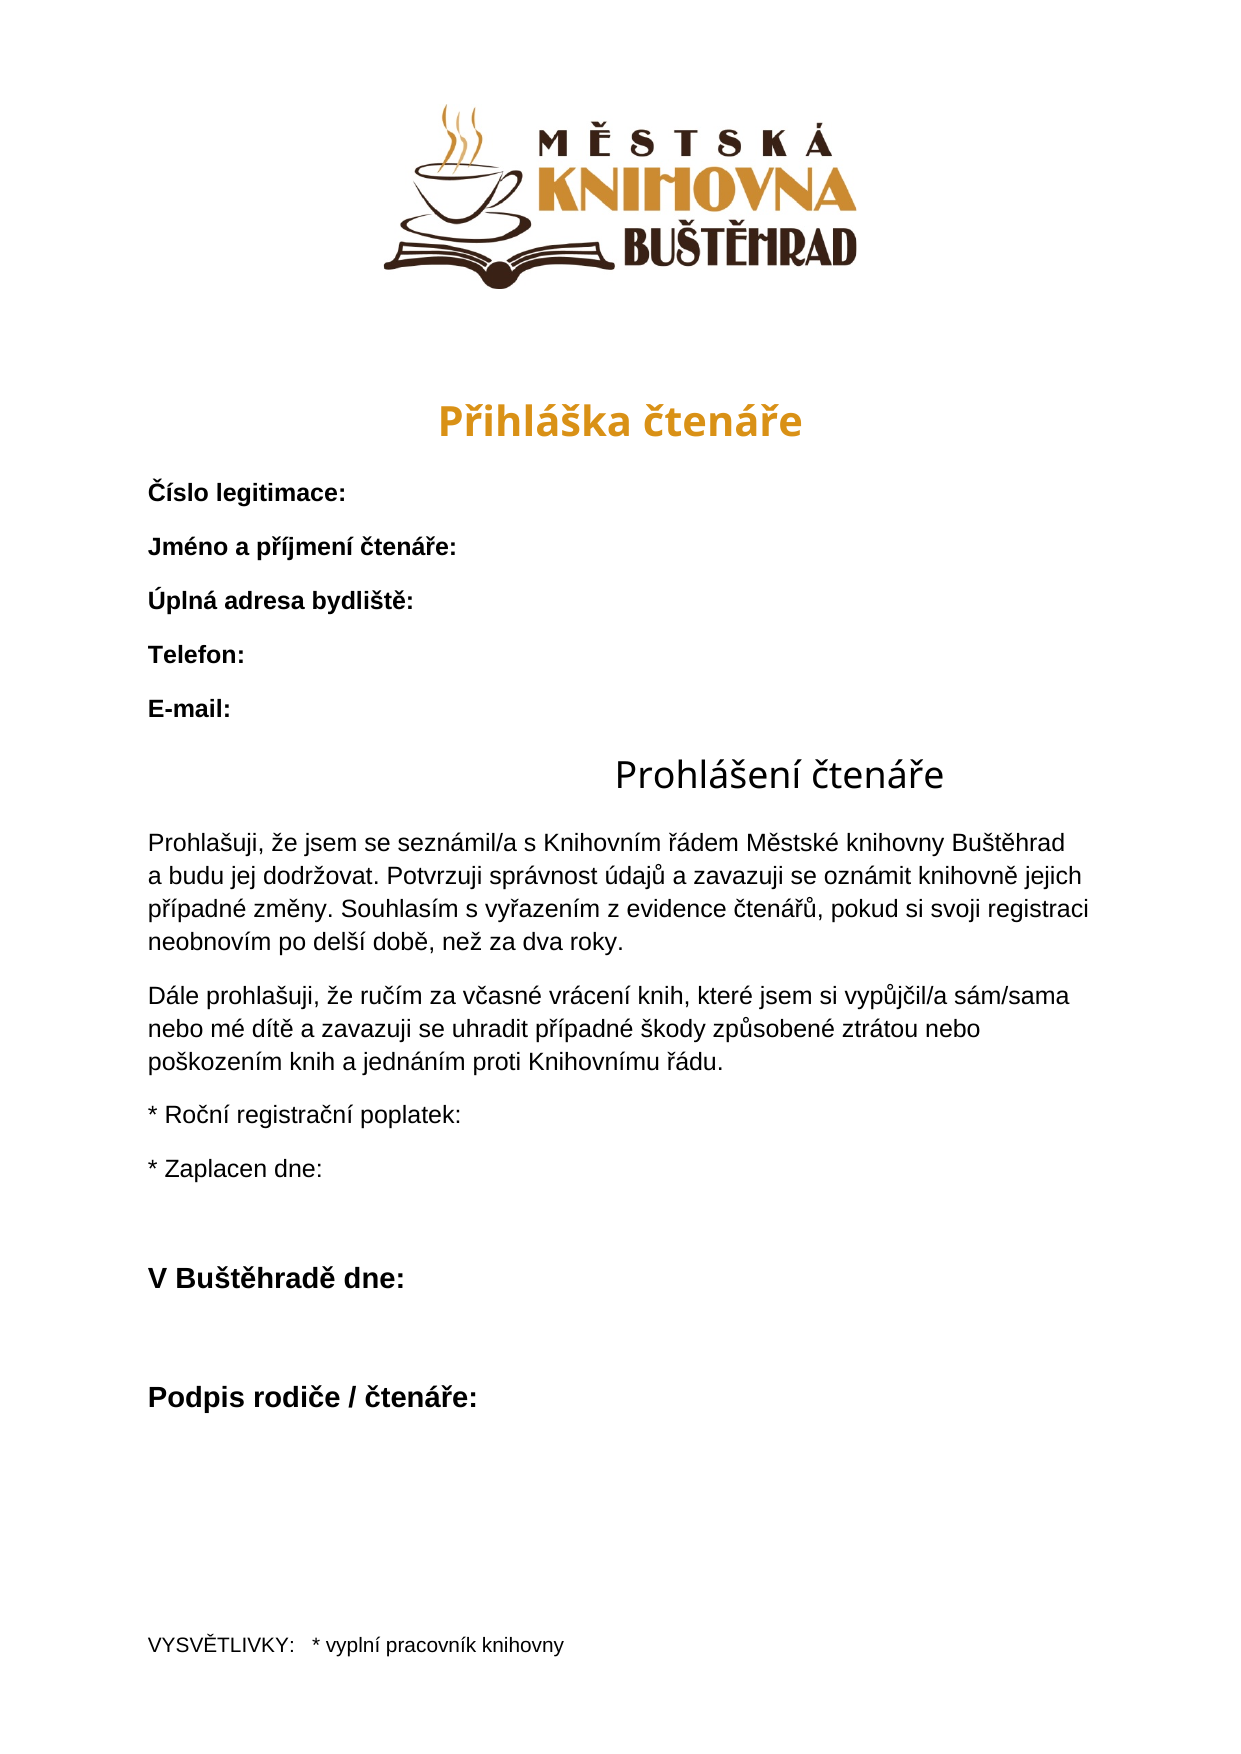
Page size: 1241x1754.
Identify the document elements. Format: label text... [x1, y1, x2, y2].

text Podpis rodiče / čtenáře: [148, 1380, 1093, 1413]
text Jméno a příjmení čtenáře: [148, 532, 1093, 561]
text Přihláška čtenáře [148, 392, 1093, 449]
picture [383, 104, 857, 289]
text VYSVĚTLIVKY: * vyplní pracovník knihovny [148, 1633, 1093, 1657]
text Telefon: [148, 640, 1093, 668]
text Prohlašuji, že jsem se seznámil/a s Knihovním řádem Městské knihovny Buštěhrad a budu jej dodržovat. Potvrzuji správnost údajů a zavazuji se oznámit knihovně jejich případné změny. Souhlasím s vyřazením z evidence čtenářů, pokud si svoji registraci neobnovím po delší době, než za dva roky. [148, 828, 1093, 956]
text Úplná adresa bydliště: [148, 586, 1093, 615]
text * Zaplacen dne: [148, 1154, 1093, 1183]
text Prohlášení čtenáře [148, 748, 1093, 799]
text V Buštěhradě dne: [148, 1261, 1093, 1295]
text * Roční registrační poplatek: [148, 1101, 1093, 1129]
text Číslo legitimace: [148, 478, 1093, 507]
text E-mail: [148, 694, 1093, 723]
text Dále prohlašuji, že ručím za včasné vrácení knih, které jsem si vypůjčil/a sám/sama nebo mé dítě a zavazuji se uhradit případné škody způsobené ztrátou nebo poškozením knih a jednáním proti Knihovnímu řádu. [148, 981, 1093, 1075]
